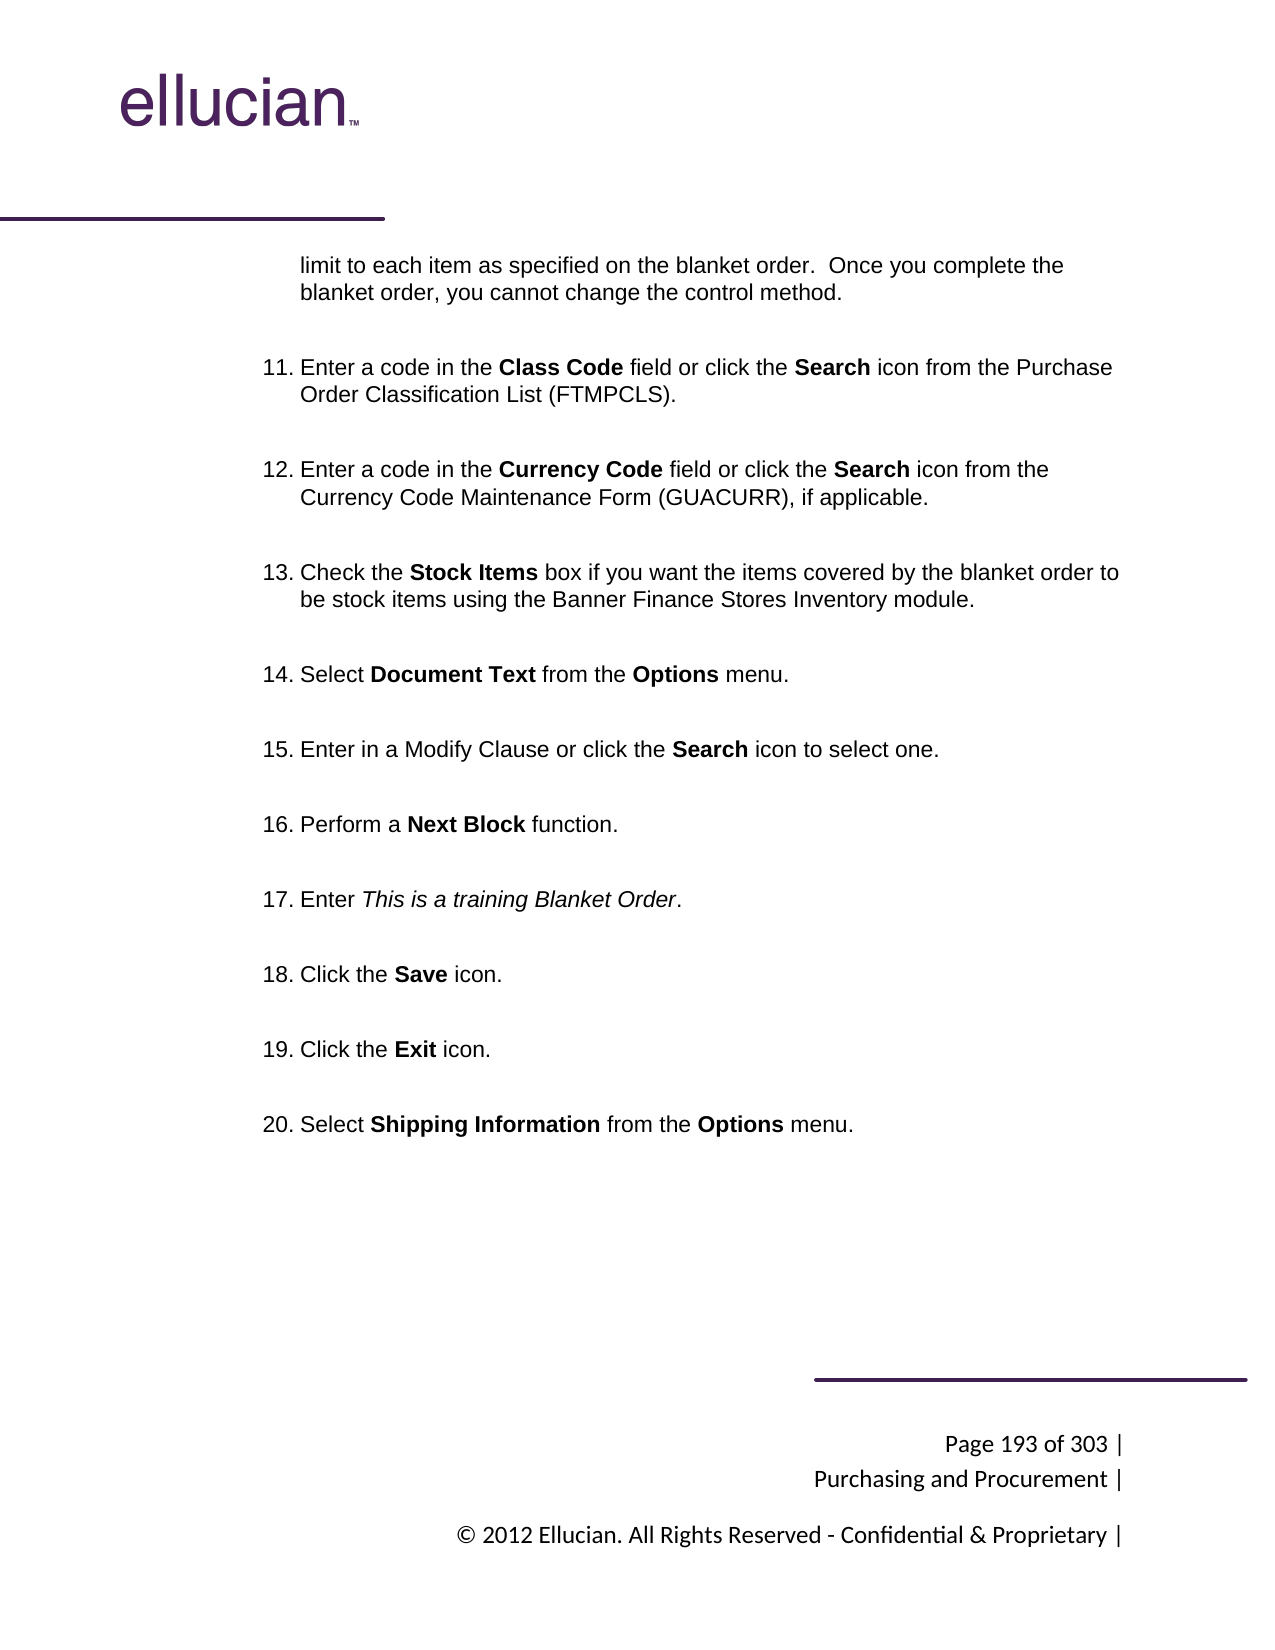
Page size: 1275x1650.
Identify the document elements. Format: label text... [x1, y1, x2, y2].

text Perform a Next Block function. [262, 810, 1125, 837]
text Select Shipping Information from the Options menu. [262, 1110, 1125, 1137]
text Enter a code in the Class Code field or click the Search icon from the Purchase Order Classification List (FTMPCLS). [262, 353, 1125, 408]
text Enter a code in the Currency Code field or click the Search icon from the Currency Code Maintenance Form (GUACURR), if applicable. [262, 456, 1125, 510]
text Enter in a Modify Clause or click the Search icon to select one. [262, 735, 1125, 762]
text Select Document Text from the Options menu. [262, 660, 1125, 687]
text Click the Exit icon. [262, 1035, 1125, 1062]
text Click the Save icon. [262, 960, 1125, 987]
picture [112, 68, 365, 133]
text Check the Stock Items box if you want the items covered by the blanket order to be stock items using the Banner Finance Stores Inventory module. [262, 558, 1125, 612]
text Enter This is a training Blanket Order. [262, 885, 1125, 912]
